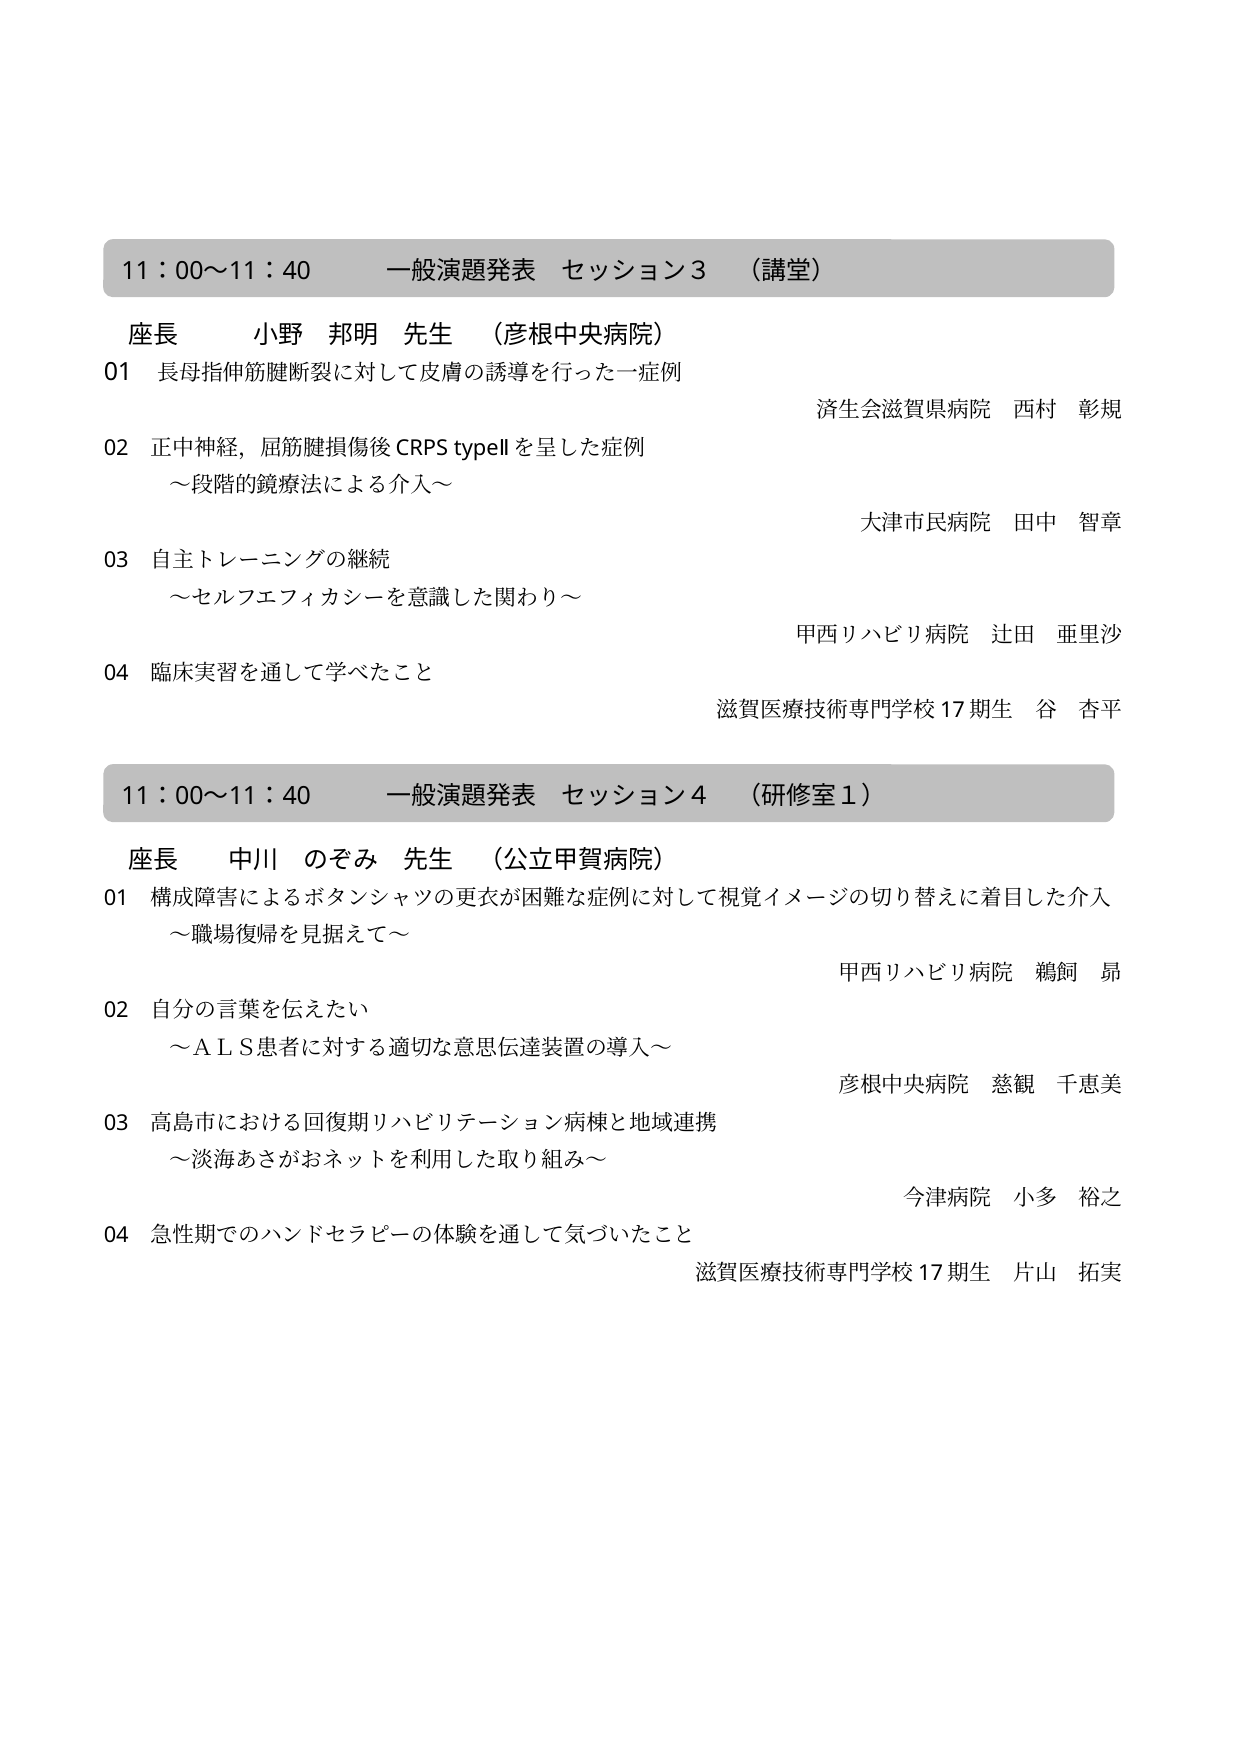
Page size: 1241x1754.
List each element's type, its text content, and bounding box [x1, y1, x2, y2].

text 大津市民病院 田中 智章 [103, 502, 1122, 539]
text 彦根中央病院 慈観 千恵美 [103, 1064, 1122, 1102]
text 04 急性期でのハンドセラピーの体験を通して気づいたこと [103, 1214, 1122, 1252]
text 座長 小野 邦明 先生 （彦根中央病院） [103, 314, 1122, 352]
text 03 自主トレーニングの継続 [103, 539, 1122, 577]
text 甲西リハビリ病院 鵜飼 昴 [103, 952, 1122, 989]
text 03 高島市における回復期リハビリテーション病棟と地域連携 [103, 1102, 1122, 1139]
text 今津病院 小多 裕之 [103, 1177, 1122, 1214]
text 04 臨床実習を通して学べたこと [103, 652, 1122, 689]
text 01 構成障害によるボタンシャツの更衣が困難な症例に対して視覚イメージの切り替えに着目した介入～職場復帰を見据えて～ [103, 877, 1122, 952]
text ～ＡＬＳ患者に対する適切な意思伝達装置の導入～ [103, 1027, 1122, 1064]
text 01 長母指伸筋腱断裂に対して皮膚の誘導を行った一症例 [103, 352, 1122, 389]
text ～淡海あさがおネットを利用した取り組み～ [147, 1139, 1122, 1177]
text 滋賀医療技術専門学校17期生 片山 拓実 [103, 1252, 1122, 1289]
text 〜セルフエフィカシーを意識した関わり〜 [103, 577, 1122, 614]
text 甲西リハビリ病院 辻田 亜里沙 [103, 614, 1122, 652]
text 座長 中川 のぞみ 先生 （公立甲賀病院） [103, 839, 1122, 877]
text 02 正中神経，屈筋腱損傷後CRPS typeⅡを呈した症例 [103, 427, 1122, 464]
text 02 自分の言葉を伝えたい [103, 989, 1122, 1027]
text ～段階的鏡療法による介入～ [103, 464, 1122, 502]
text 済生会滋賀県病院 西村 彰規 [103, 389, 1122, 427]
text 滋賀医療技術専門学校17期生 谷 杏平 [103, 689, 1122, 727]
